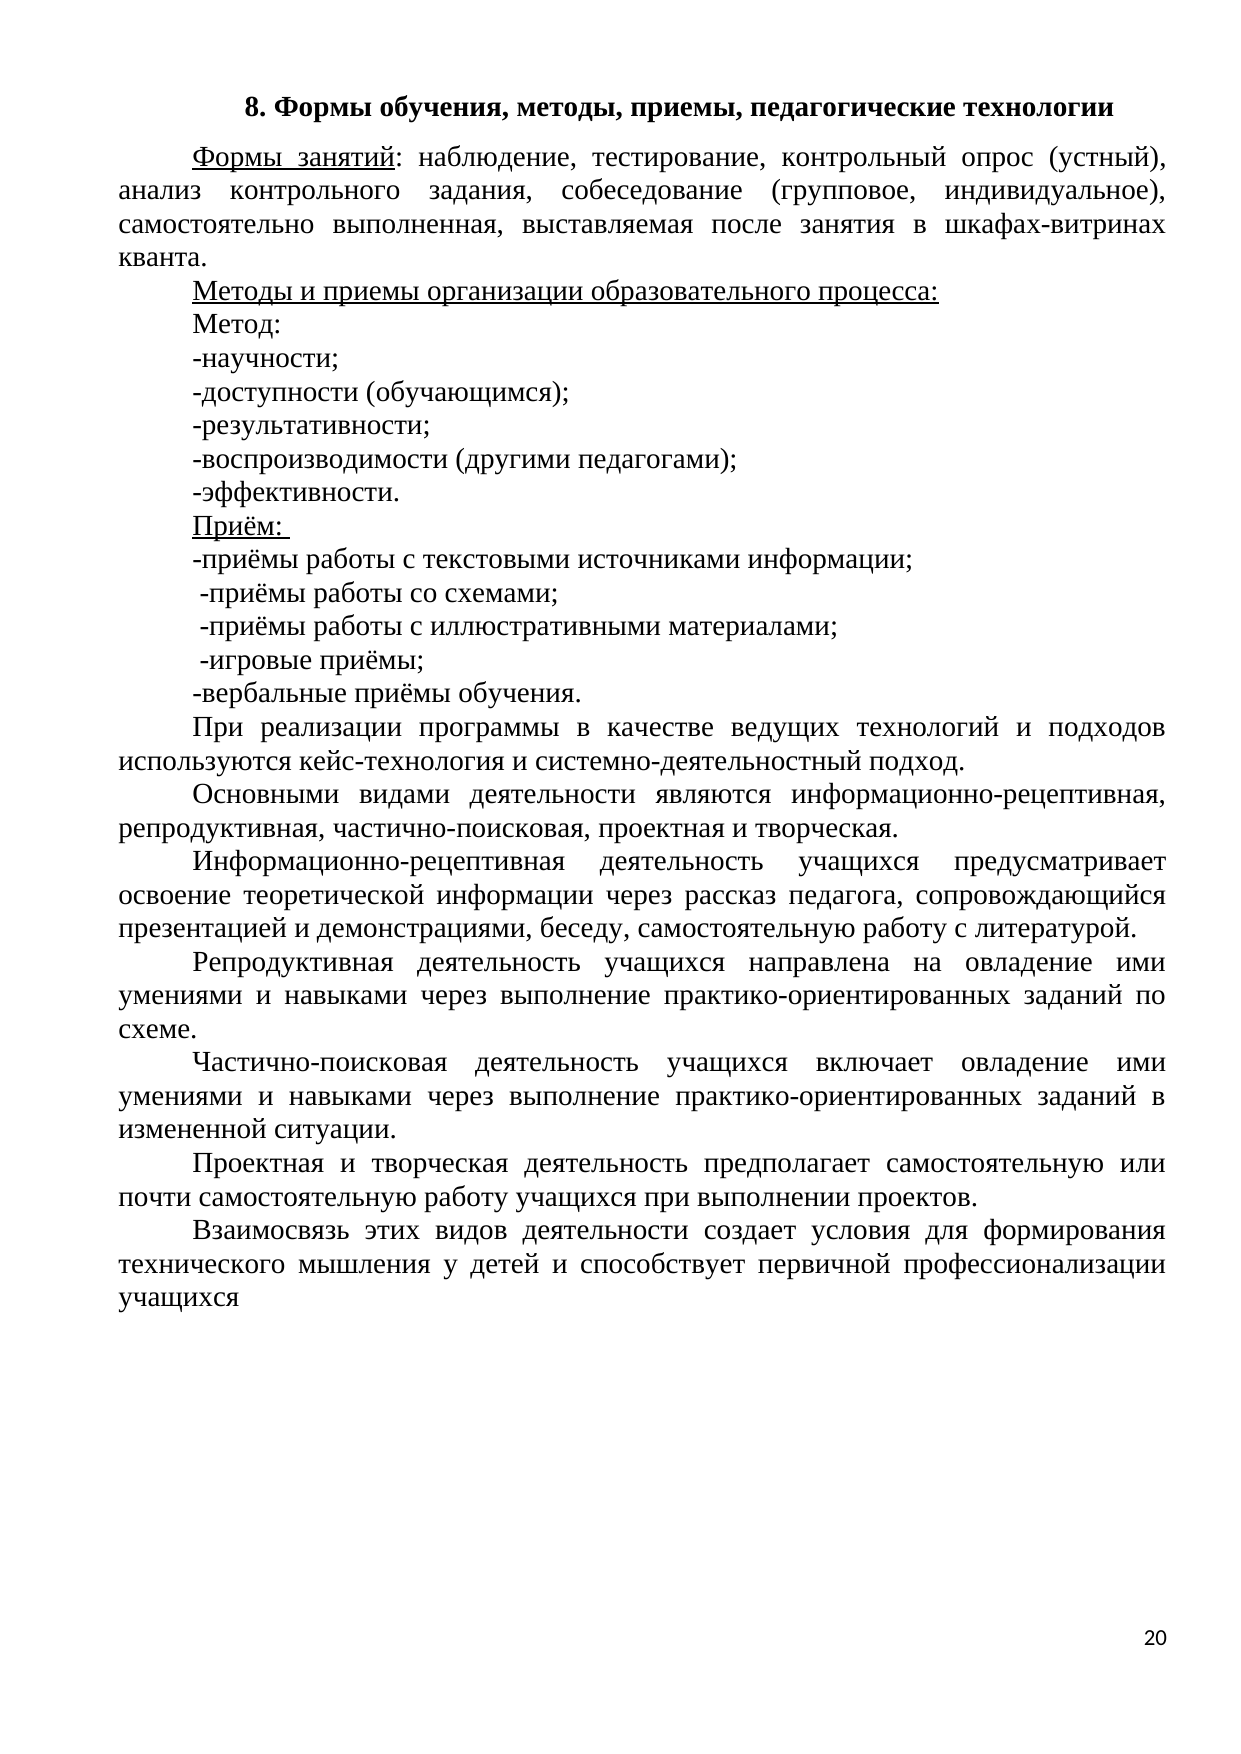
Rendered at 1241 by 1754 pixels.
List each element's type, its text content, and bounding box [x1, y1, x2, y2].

text -доступности (обучающимся); [118, 374, 1167, 407]
text Репродуктивная деятельность учащихся направлена на овладение ими умениями и навыками через выполнение практико-ориентированных заданий по схеме. [118, 944, 1167, 1044]
text Метод: [118, 307, 1167, 340]
text Информационно-рецептивная деятельность учащихся предусматривает освоение теоретической информации через рассказ педагога, сопровождающийся презентацией и демонстрациями, беседу, самостоятельную работу с литературой. [118, 843, 1167, 944]
text -приёмы работы со схемами; [118, 575, 1167, 608]
text Проектная и творческая деятельность предполагает самостоятельную или почти самостоятельную работу учащихся при выполнении проектов. [118, 1145, 1167, 1212]
text Взаимосвязь этих видов деятельности создает условия для формирования технического мышления у детей и способствует первичной профессионализации учащихся [118, 1212, 1167, 1313]
text Частично-поисковая деятельность учащихся включает овладение ими умениями и навыками через выполнение практико-ориентированных заданий в измененной ситуации. [118, 1044, 1167, 1145]
text -вербальные приёмы обучения. [118, 676, 1167, 709]
text -игровые приёмы; [118, 642, 1167, 676]
text -воспроизводимости (другими педагогами); [118, 441, 1167, 474]
text -результативности; [118, 407, 1167, 441]
text -научности; [118, 340, 1167, 374]
text -приёмы работы с иллюстративными материалами; [118, 608, 1167, 642]
text Формы занятий: наблюдение, тестирование, контрольный опрос (устный), анализ контрольного задания, собеседование (групповое, индивидуальное), самостоятельно выполненная, выставляемая после занятия в шкафах-витринах кванта. [118, 139, 1167, 273]
text -эффективности. [118, 474, 1167, 508]
text Методы и приемы организации образовательного процесса: [118, 273, 1167, 307]
text При реализации программы в качестве ведущих технологий и подходов используются кейс-технология и системно-деятельностный подход. [118, 709, 1167, 776]
text 8. Формы обучения, методы, приемы, педагогические технологии [118, 89, 1167, 122]
text Основными видами деятельности являются информационно-рецептивная, репродуктивная, частично-поисковая, проектная и творческая. [118, 776, 1167, 843]
text Приём: [118, 508, 1167, 541]
text -приёмы работы с текстовыми источниками информации; [118, 541, 1167, 575]
